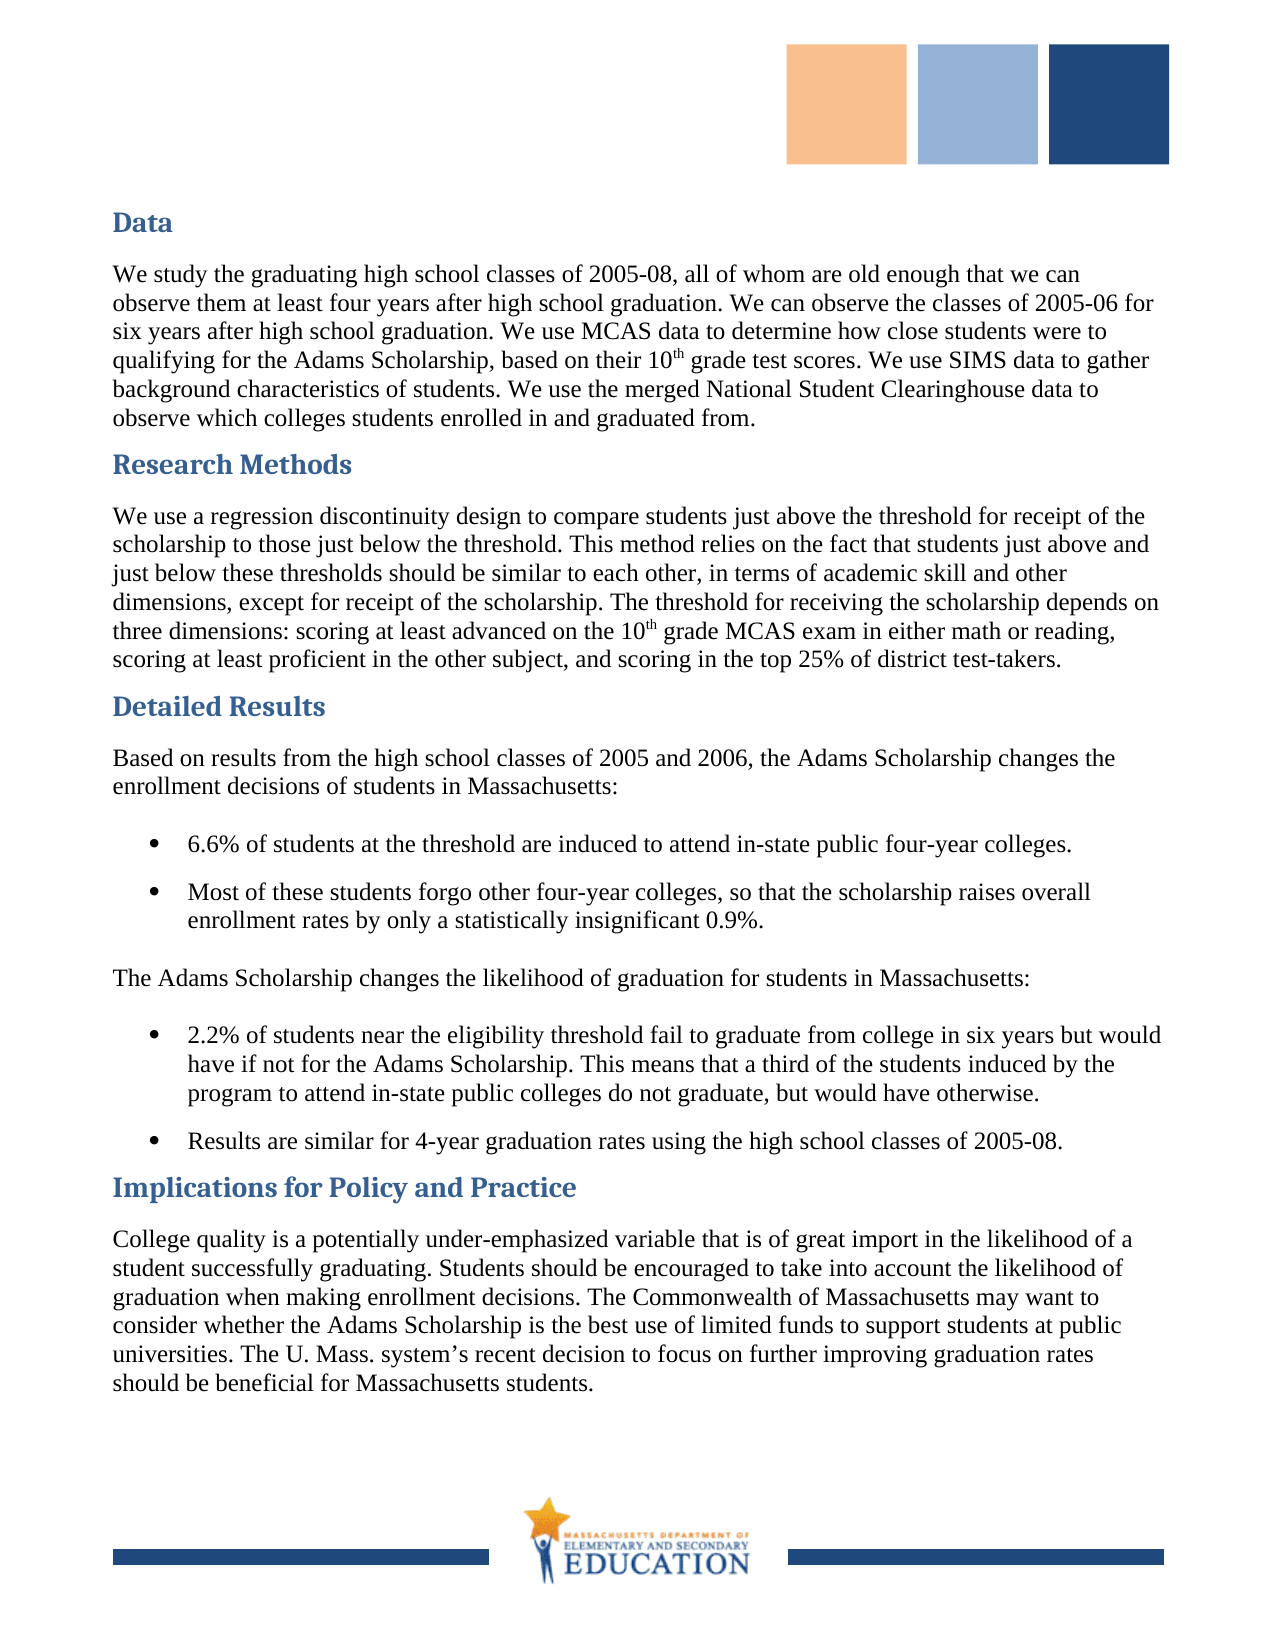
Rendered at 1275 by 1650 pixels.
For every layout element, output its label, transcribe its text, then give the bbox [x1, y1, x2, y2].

list Results are similar for 4-year graduation rates using the high school classes of 2005-08. [150, 1126, 1162, 1155]
list 2.2% of students near the eligibility threshold fail to graduate from college in six years but would have if not for the Adams Scholarship. This means that a third of the students induced by the program to attend in-state public colleges do not graduate, but would have otherwise. [150, 1021, 1162, 1107]
text College quality is a potentially under-emphasized variable that is of great import in the likelihood of a student successfully graduating. Students should be encouraged to take into account the likelihood of graduation when making enrollment decisions. The may want to consider whether the Adams Scholarship is the best use of limited funds to support students at public universities. The U. Mass. system’s recent decision to focus on further improving graduation rates should be beneficial for Massachusetts students. [112, 1224, 1162, 1397]
subtitle Implications for Policy and Practice [112, 1171, 1162, 1205]
picture [519, 1487, 756, 1605]
list 6.6% of students at the threshold are induced to attend in-state public four-year colleges. [150, 829, 1162, 858]
subtitle Research Methods [112, 448, 1162, 482]
text We study the graduating high school classes of 2005-08, all of whom are old enough that we can observe them at least four years after high school graduation. We can observe the classes of 2005-06 for six years after high school graduation. We use MCAS data to determine how close students were to qualifying for the Adams Scholarship, based on their 10th grade test scores. We use SIMS data to gather background characteristics of students. We use the merged National Student Clearinghouse data to observe which colleges students enrolled in and graduated from. [112, 259, 1162, 431]
subtitle Data [112, 206, 1162, 240]
text We use a regression discontinuity design to compare students just above the threshold for receipt of the scholarship to those just below the threshold. This method relies on the fact that students just above and just below these thresholds should be similar to each other, in terms of academic skill and other dimensions, except for receipt of the scholarship. The threshold for receiving the scholarship depends on three dimensions: scoring at least advanced on the 10th grade MCAS exam in either math or reading, scoring at least proficient in the other subject, and scoring in the top 25% of district test-takers. [112, 501, 1162, 673]
text The Adams Scholarship changes the likelihood of graduation for students in : [112, 963, 1162, 992]
text Based on results from the high school classes of 2005 and 2006, the Adams Scholarship changes the enrollment decisions of students in : [112, 743, 1162, 800]
subtitle Detailed Results [112, 690, 1162, 723]
list Most of these students forgo other four-year colleges, so that the scholarship raises overall enrollment rates by only a statistically insignificant 0.9%. [150, 877, 1162, 934]
